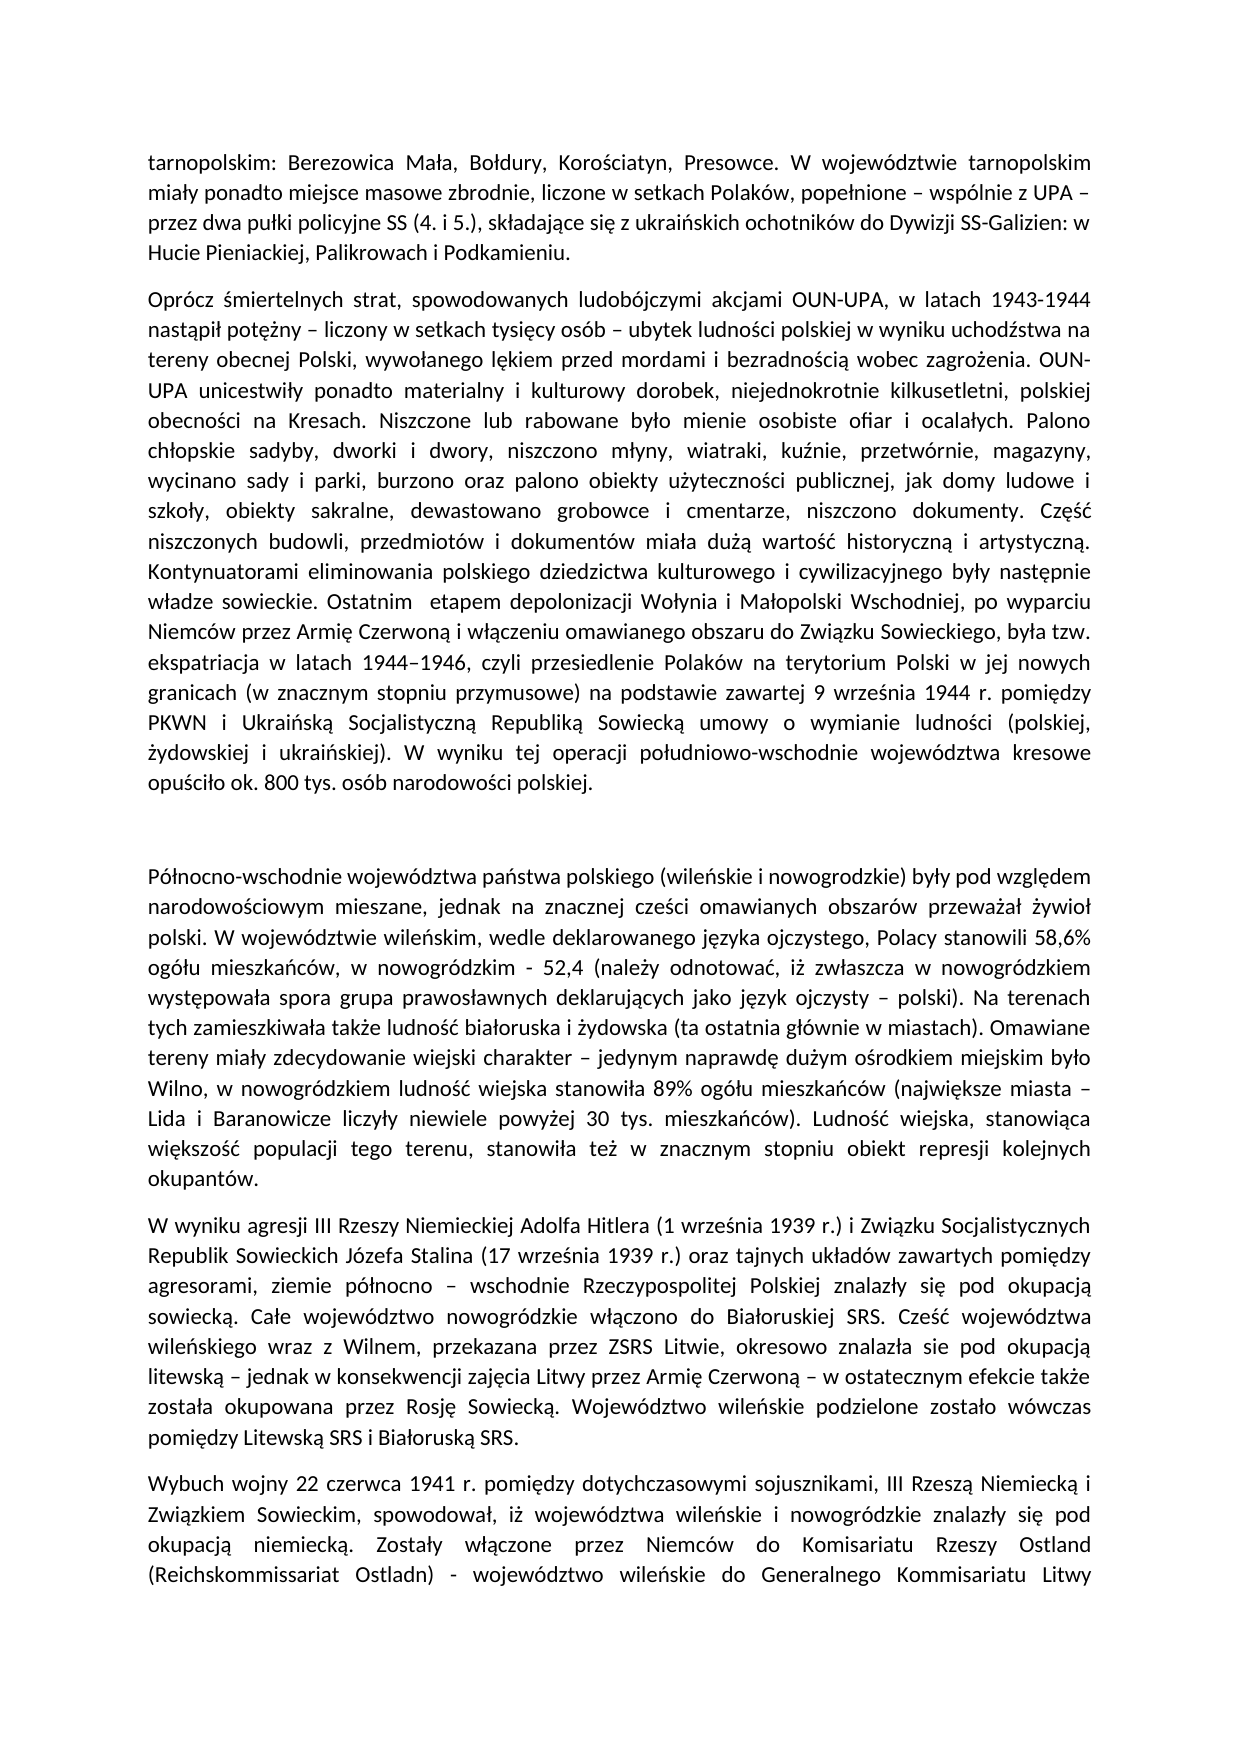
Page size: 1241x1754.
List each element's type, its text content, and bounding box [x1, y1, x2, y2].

text Północno-wschodnie województwa państwa polskiego (wileńskie i nowogrodzkie) były pod względem narodowościowym mieszane, jednak na znacznej cześci omawianych obszarów przeważał żywioł polski. W województwie wileńskim, wedle deklarowanego języka ojczystego, Polacy stanowili 58,6% ogółu mieszkańców, w nowogródzkim - 52,4 (należy odnotować, iż zwłaszcza w nowogródzkiem występowała spora grupa prawosławnych deklarujących jako język ojczysty – polski). Na terenach tych zamieszkiwała także ludność białoruska i żydowska (ta ostatnia głównie w miastach). Omawiane tereny miały zdecydowanie wiejski charakter – jedynym naprawdę dużym ośrodkiem miejskim było Wilno, w nowogródzkiem ludność wiejska stanowiła 89% ogółu mieszkańców (największe miasta – Lida i Baranowicze liczyły niewiele powyżej 30 tys. mieszkańców). Ludność wiejska, stanowiąca większość populacji tego terenu, stanowiła też w znacznym stopniu obiekt represji kolejnych okupantów. [148, 862, 1093, 1192]
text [148, 1469, 1093, 1588]
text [148, 148, 1093, 266]
text Oprócz śmiertelnych strat, spowodowanych ludobójczymi akcjami OUN-UPA, w latach 1943-1944 nastąpił potężny – liczony w setkach tysięcy osób – ubytek ludności polskiej w wyniku uchodźstwa na tereny obecnej Polski, wywołanego lękiem przed mordami i bezradnością wobec zagrożenia. OUN-UPA unicestwiły ponadto materialny i kulturowy dorobek, niejednokrotnie kilkusetletni, polskiej obecności na Kresach. Niszczone lub rabowane było mienie osobiste ofiar i ocalałych. Palono chłopskie sadyby, dworki i dwory, niszczono młyny, wiatraki, kuźnie, przetwórnie, magazyny, wycinano sady i parki, burzono oraz palono obiekty użyteczności publicznej, jak domy ludowe i szkoły, obiekty sakralne, dewastowano grobowce i cmentarze, niszczono dokumenty. Część niszczonych budowli, przedmiotów i dokumentów miała dużą wartość historyczną i artystyczną. Kontynuatorami eliminowania polskiego dziedzictwa kulturowego i cywilizacyjnego były następnie władze sowieckie. Ostatnim etapem depolonizacji Wołynia i Małopolski Wschodniej, po wyparciu Niemców przez Armię Czerwoną i włączeniu omawianego obszaru do Związku Sowieckiego, była tzw. ekspatriacja w latach 1944–1946, czyli przesiedlenie Polaków na terytorium Polski w jej nowych granicach (w znacznym stopniu przymusowe) na podstawie zawartej 9 września 1944 r. pomiędzy PKWN i Ukraińską Socjalistyczną Republiką Sowiecką umowy o wymianie ludności (polskiej, żydowskiej i ukraińskiej). W wyniku tej operacji południowo-wschodnie województwa kresowe opuściło ok. 800 tys. osób narodowości polskiej. [148, 285, 1093, 796]
text W wyniku agresji III Rzeszy Niemieckiej Adolfa Hitlera (1 września 1939 r.) i Związku Socjalistycznych Republik Sowieckich Józefa Stalina (17 września 1939 r.) oraz tajnych układów zawartych pomiędzy agresorami, ziemie północno – wschodnie Rzeczypospolitej Polskiej znalazły się pod okupacją sowiecką. Całe województwo nowogródzkie włączono do Białoruskiej SRS. Cześć województwa wileńskiego wraz z Wilnem, przekazana przez ZSRS Litwie, okresowo znalazła sie pod okupacją litewską – jednak w konsekwencji zajęcia Litwy przez Armię Czerwoną – w ostatecznym efekcie także została okupowana przez Rosję Sowiecką. Województwo wileńskie podzielone zostało wówczas pomiędzy Litewską SRS i Białoruską SRS. [148, 1211, 1093, 1451]
